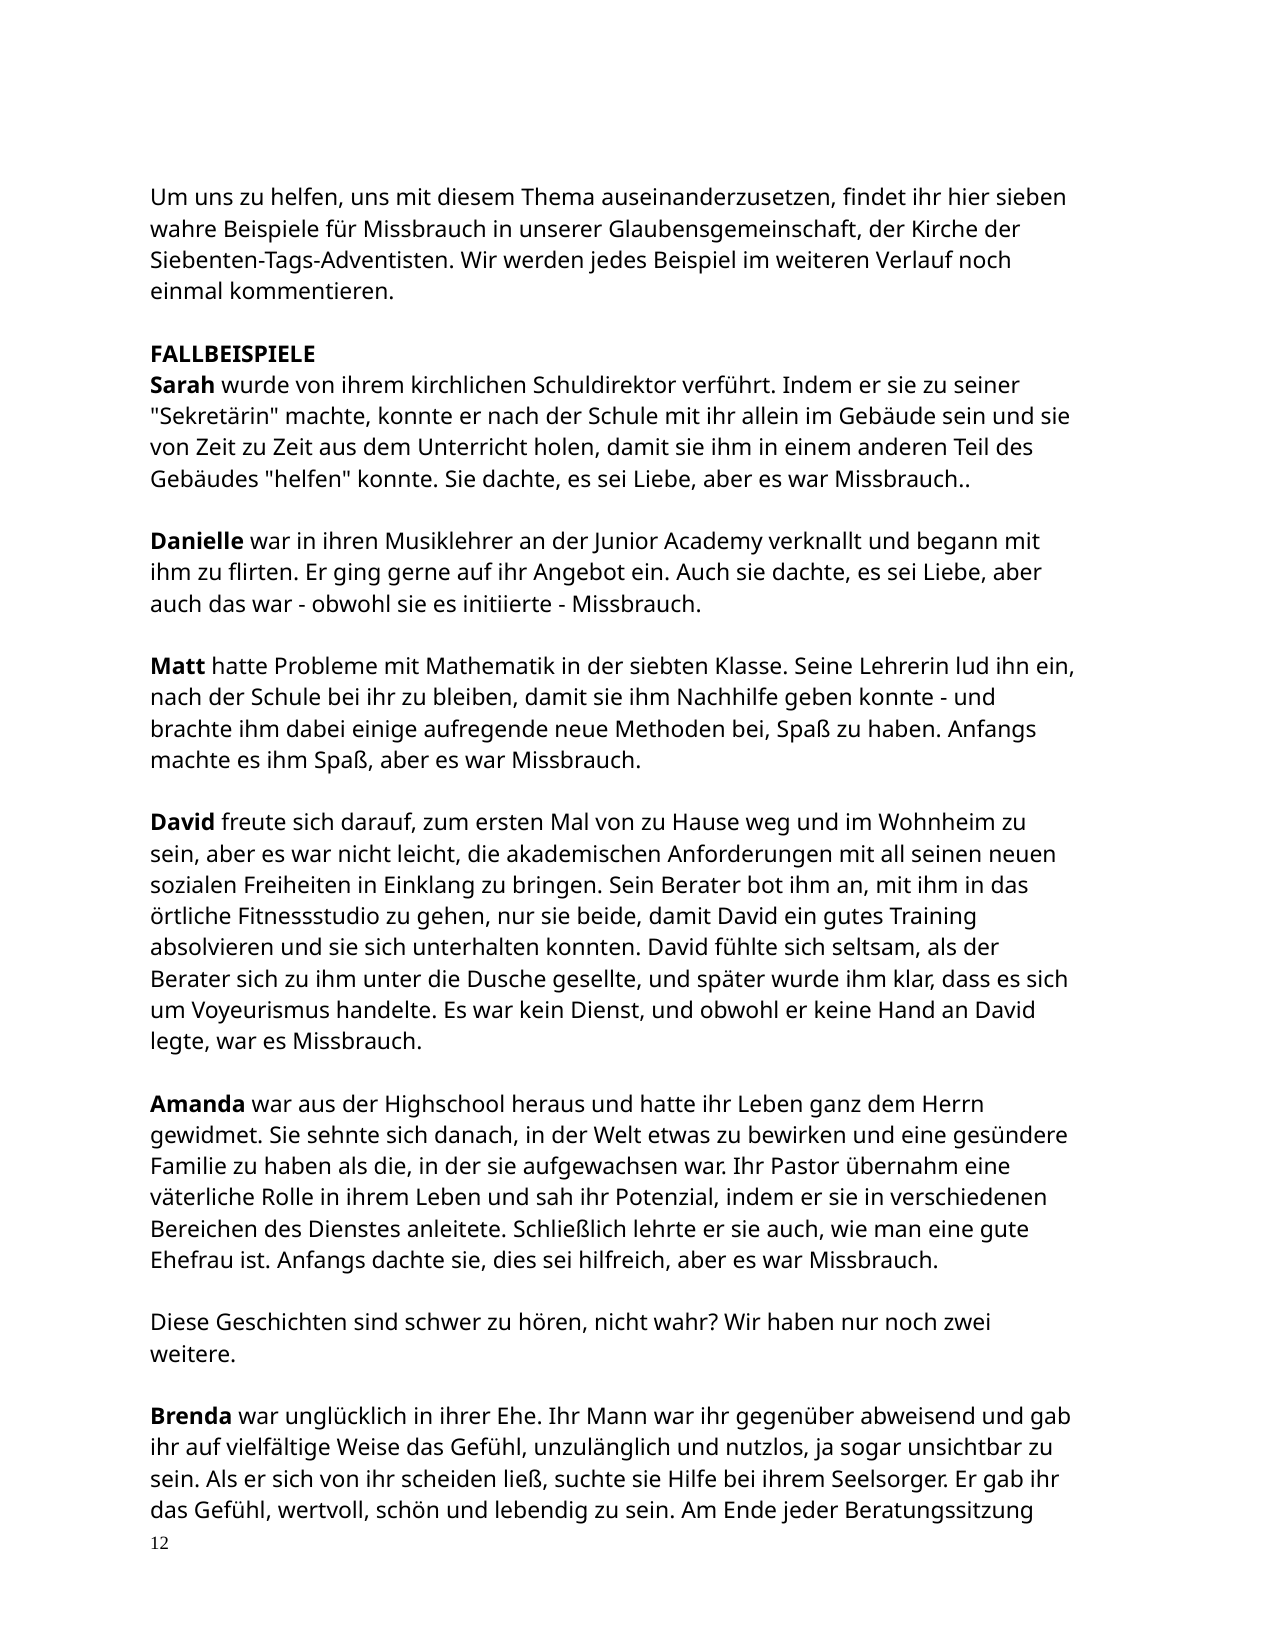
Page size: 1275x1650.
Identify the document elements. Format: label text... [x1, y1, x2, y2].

text FALLBEISPIELE [150, 337, 1078, 369]
text Um uns zu helfen, uns mit diesem Thema auseinanderzusetzen, findet ihr hier sieben wahre Beispiele für Missbrauch in unserer Glaubensgemeinschaft, der Kirche der Siebenten-Tags-Adventisten. Wir werden jedes Beispiel im weiteren Verlauf noch einmal kommentieren. [150, 181, 1078, 306]
text Amanda war aus der Highschool heraus und hatte ihr Leben ganz dem Herrn gewidmet. Sie sehnte sich danach, in der Welt etwas zu bewirken und eine gesündere Familie zu haben als die, in der sie aufgewachsen war. Ihr Pastor übernahm eine väterliche Rolle in ihrem Leben und sah ihr Potenzial, indem er sie in verschiedenen Bereichen des Dienstes anleitete. Schließlich lehrte er sie auch, wie man eine gute Ehefrau ist. Anfangs dachte sie, dies sei hilfreich, aber es war Missbrauch. [150, 1087, 1078, 1275]
text David freute sich darauf, zum ersten Mal von zu Hause weg und im Wohnheim zu sein, aber es war nicht leicht, die akademischen Anforderungen mit all seinen neuen sozialen Freiheiten in Einklang zu bringen. Sein Berater bot ihm an, mit ihm in das örtliche Fitnessstudio zu gehen, nur sie beide, damit David ein gutes Training absolvieren und sie sich unterhalten konnten. David fühlte sich seltsam, als der Berater sich zu ihm unter die Dusche gesellte, und später wurde ihm klar, dass es sich um Voyeurismus handelte. Es war kein Dienst, und obwohl er keine Hand an David legte, war es Missbrauch. [150, 806, 1078, 1056]
text Sarah wurde von ihrem kirchlichen Schuldirektor verführt. Indem er sie zu seiner "Sekretärin" machte, konnte er nach der Schule mit ihr allein im Gebäude sein und sie von Zeit zu Zeit aus dem Unterricht holen, damit sie ihm in einem anderen Teil des Gebäudes "helfen" konnte. Sie dachte, es sei Liebe, aber es war Missbrauch.. [150, 369, 1078, 494]
text Matt hatte Probleme mit Mathematik in der siebten Klasse. Seine Lehrerin lud ihn ein, nach der Schule bei ihr zu bleiben, damit sie ihm Nachhilfe geben konnte - und brachte ihm dabei einige aufregende neue Methoden bei, Spaß zu haben. Anfangs machte es ihm Spaß, aber es war Missbrauch. [150, 650, 1078, 775]
text Diese Geschichten sind schwer zu hören, nicht wahr? Wir haben nur noch zwei weitere. [150, 1306, 1078, 1369]
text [150, 1400, 1078, 1525]
text Danielle war in ihren Musiklehrer an der Junior Academy verknallt und begann mit ihm zu flirten. Er ging gerne auf ihr Angebot ein. Auch sie dachte, es sei Liebe, aber auch das war - obwohl sie es initiierte - Missbrauch. [150, 525, 1078, 619]
